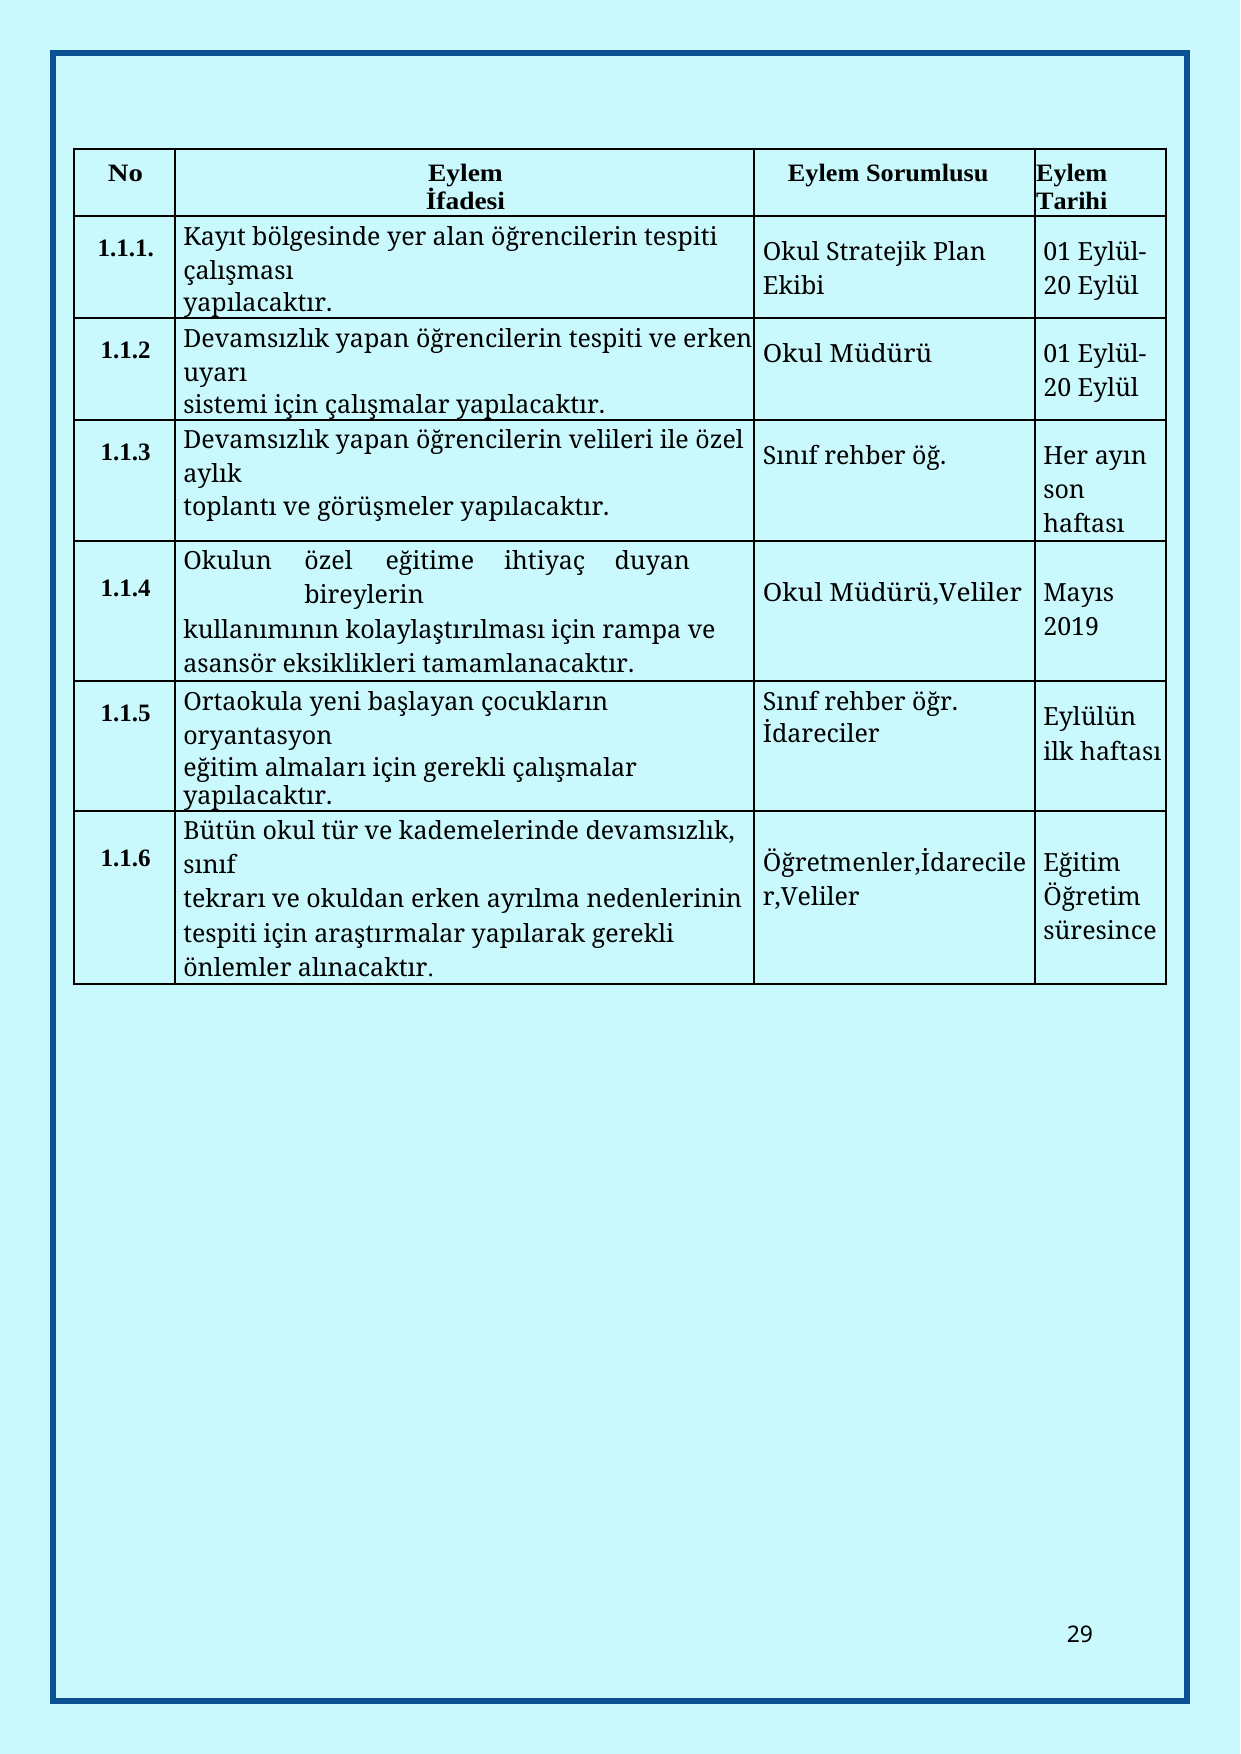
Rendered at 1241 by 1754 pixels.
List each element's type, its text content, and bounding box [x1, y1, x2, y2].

table_cell Kayıt bölgesinde yer alan öğrencilerin tespiti çalışması yapılacaktır. [176, 217, 753, 317]
table_cell Okul Müdürü,Veliler [755, 542, 1034, 680]
table_cell Ortaokula yeni başlayan çocukların oryantasyon eğitim almaları için gerekli çalışmalar yapılacaktır. [176, 682, 753, 810]
table_cell Öğretmenler,İdareciler,Veliler [755, 812, 1034, 983]
table_cell 1.1.5 [75, 682, 174, 810]
table_header Eylem İfadesi [176, 150, 753, 215]
table_cell Bütün okul tür ve kademelerinde devamsızlık, sınıf tekrarı ve okuldan erken ayrılma nedenlerinin tespiti için araştırmalar yapılarak gerekli önlemler alınacaktır. [176, 812, 753, 983]
table_cell Sınıf rehber öğr. İdareciler [755, 682, 1034, 810]
table_cell Devamsızlık yapan öğrencilerin velileri ile özel aylık toplantı ve görüşmeler yapılacaktır. [176, 421, 753, 540]
table_cell 1.1.1. [75, 217, 174, 317]
table_cell Eğitim Öğretim süresince [1036, 812, 1165, 983]
table_cell Okul Müdürü [755, 319, 1034, 419]
table_cell 01 Eylül-20 Eylül [1036, 217, 1165, 317]
table_cell 1.1.2 [75, 319, 174, 419]
table_header Eylem Tarihi [1036, 150, 1165, 215]
table_cell Sınıf rehber öğ. [755, 421, 1034, 540]
table_cell Her ayın son haftası [1036, 421, 1165, 540]
table_cell 1.1.4 [75, 542, 174, 680]
table_cell Okulun özel eğitime ihtiyaç duyan bireylerin kullanımının kolaylaştırılması için rampa ve asansör eksiklikleri tamamlanacaktır. [176, 542, 753, 680]
table_header No [75, 150, 174, 215]
table_cell Eylülün ilk haftası [1036, 682, 1165, 810]
table_cell Mayıs 2019 [1036, 542, 1165, 680]
table_header Eylem Sorumlusu [755, 150, 1034, 215]
table_cell Devamsızlık yapan öğrencilerin tespiti ve erken uyarı sistemi için çalışmalar yapılacaktır. [176, 319, 753, 419]
table_cell 01 Eylül-20 Eylül [1036, 319, 1165, 419]
table_cell 1.1.3 [75, 421, 174, 540]
table_cell 1.1.6 [75, 812, 174, 983]
table_cell Okul Stratejik Plan Ekibi [755, 217, 1034, 317]
